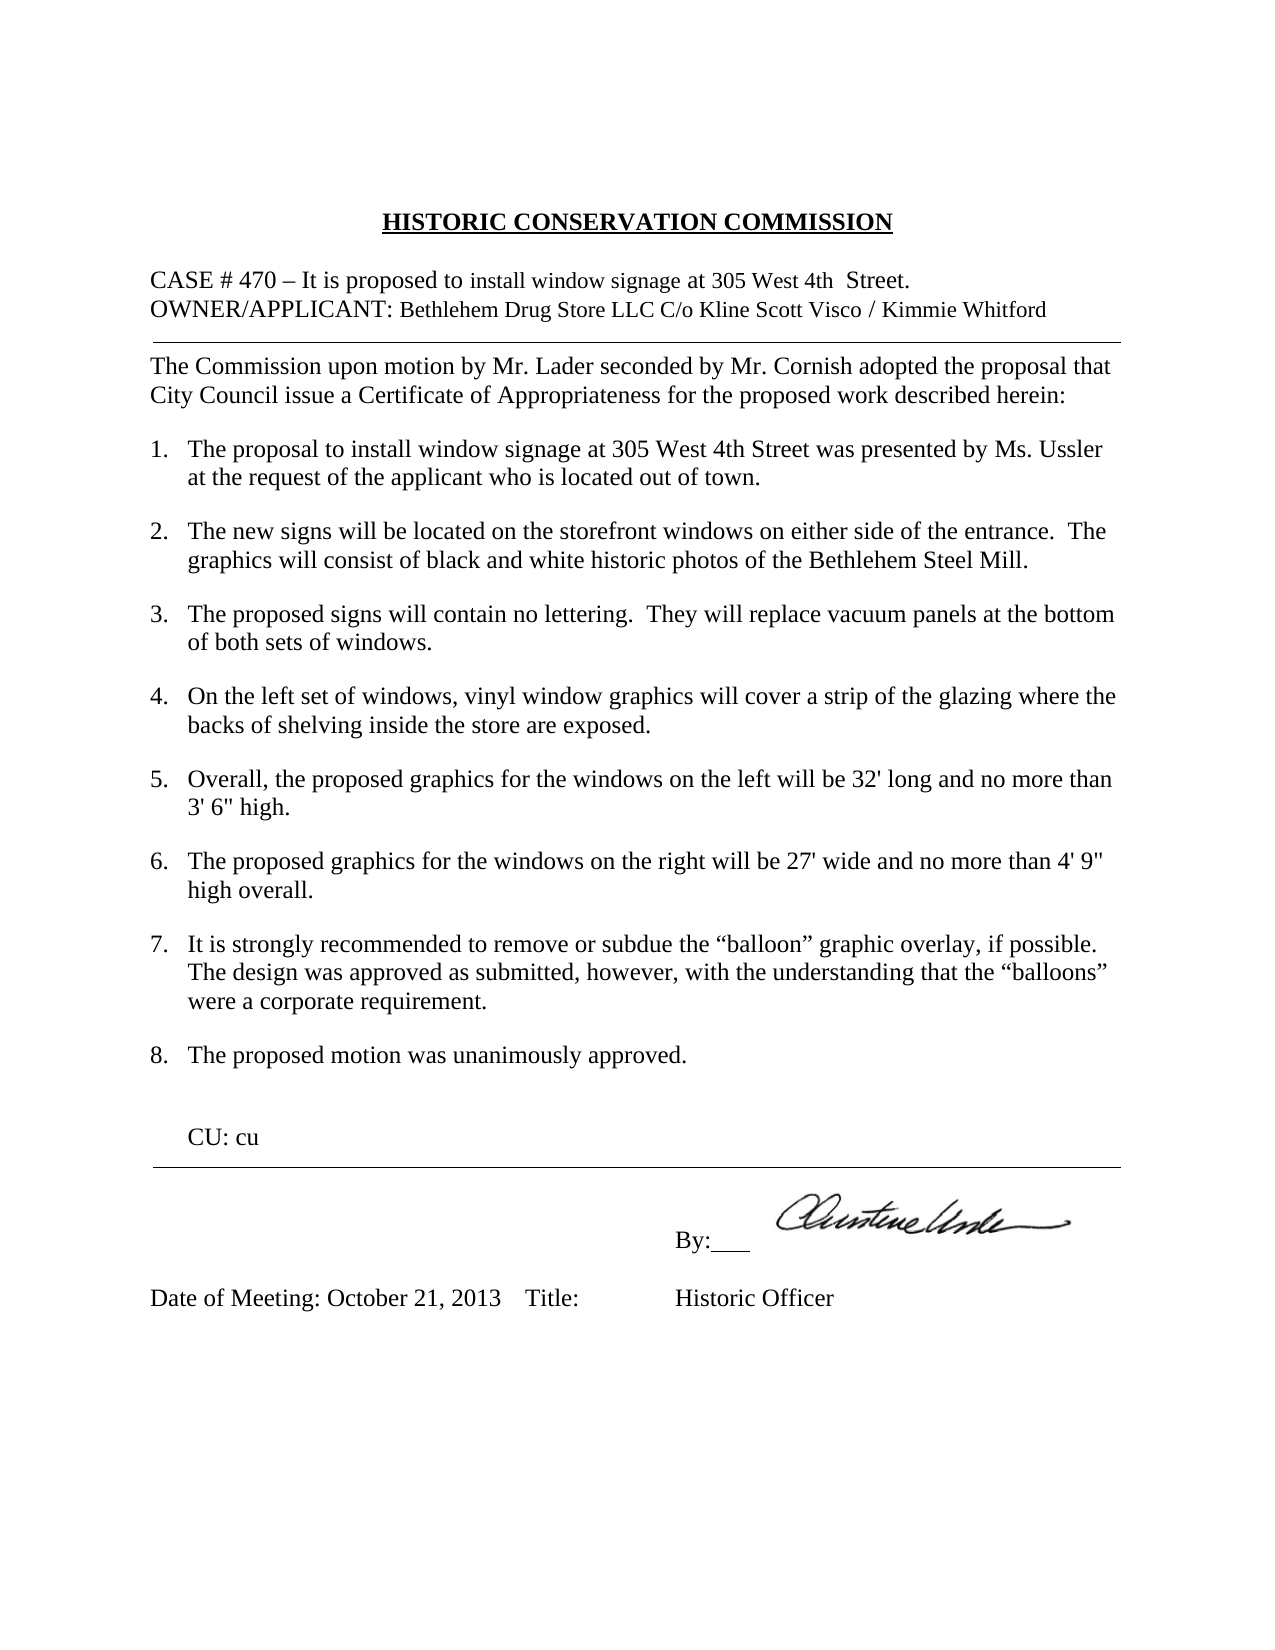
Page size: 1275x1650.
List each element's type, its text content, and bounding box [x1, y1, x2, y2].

list The proposed motion was unanimously approved. [150, 1040, 1125, 1069]
list The proposal to install window signage at was presented by Ms. Ussler at the request of the applicant who is located out of town. [150, 434, 1125, 491]
title HISTORIC CONSERVATION COMMISSION [150, 207, 1125, 236]
text OWNER/APPLICANT: Drug Store LLC C/o Kline Scott Visco / Kimmie Whitford [150, 294, 1125, 322]
picture [750, 1179, 1088, 1249]
list It is strongly recommended to remove or subdue the “balloon” graphic overlay, if possible. The design was approved as submitted, however, with the understanding that the “balloons” were a corporate requirement. [150, 929, 1125, 1015]
list The new signs will be located on the storefront windows on either side of the entrance. The graphics will consist of black and white historic photos of the Bethlehem Steel Mill. [150, 516, 1125, 574]
list On the left set of windows, vinyl window graphics will cover a strip of the glazing where the backs of shelving inside the store are exposed. [150, 681, 1125, 739]
list The proposed graphics for the windows on the right will be 27' wide and no more than 4' 9" high overall. [150, 846, 1125, 904]
list The proposed signs will contain no lettering. They will replace vacuum panels at the bottom of both sets of windows. [150, 599, 1125, 656]
title Date of Meeting: October 21, 2013 Title: Historic Officer [150, 1283, 1125, 1312]
text CU: cu [187, 1122, 1125, 1151]
text The Commission upon motion by Mr. Lader seconded by Mr. Cornish adopted the proposal that City Council issue a Certificate of Appropriateness for the proposed work described herein: [150, 351, 1125, 409]
text CASE # 470 – It is proposed to install window signage at . [150, 265, 1125, 294]
list Overall, the proposed graphics for the windows on the left will be 32' long and no more than 3' 6" high. [150, 764, 1125, 821]
